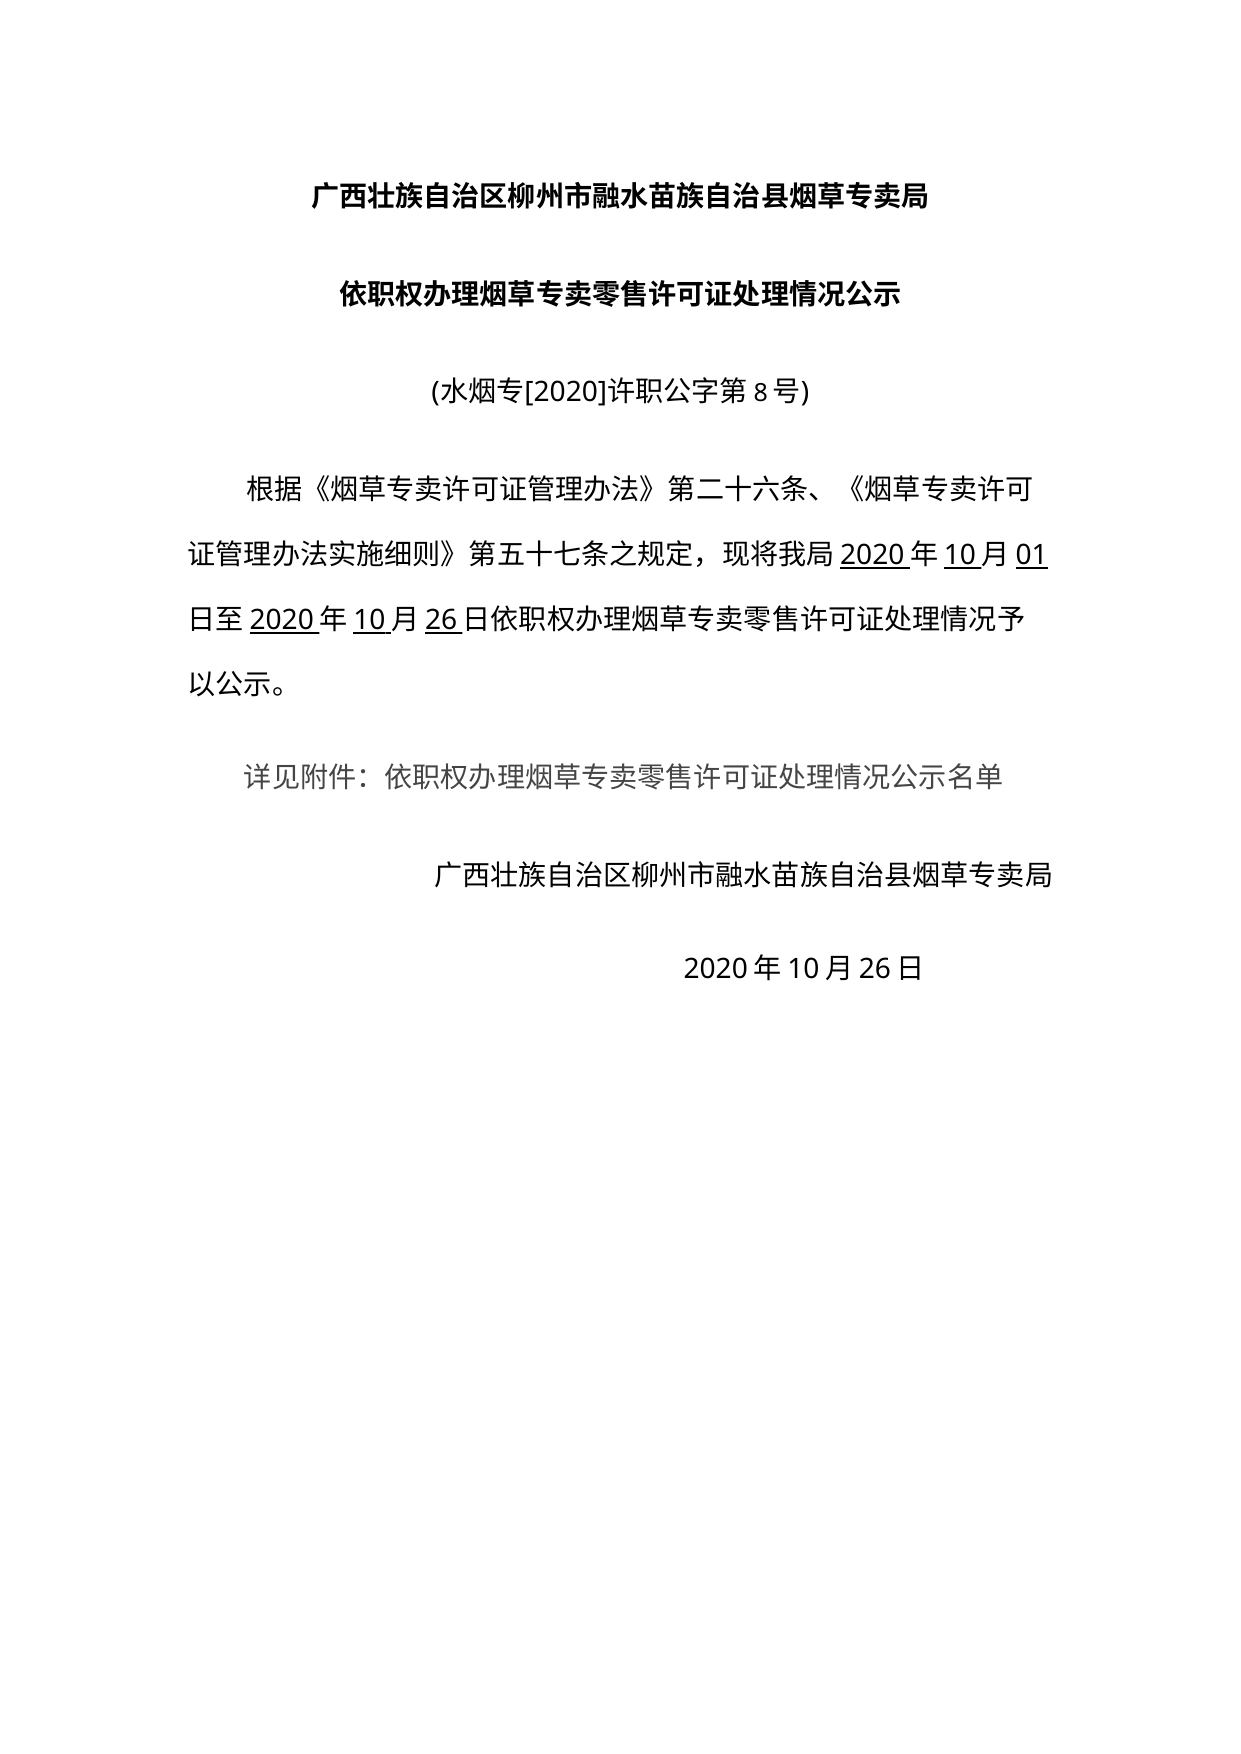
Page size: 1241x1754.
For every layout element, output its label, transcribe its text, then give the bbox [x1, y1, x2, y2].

text 广西壮族自治区柳州市融水苗族自治县烟草专卖局 [187, 840, 1053, 905]
text (水烟专[2020]许职公字第8号) [187, 357, 1053, 422]
text 广西壮族自治区柳州市融水苗族自治县烟草专卖局 [187, 162, 1053, 227]
text 依职权办理烟草专卖零售许可证处理情况公示 [187, 259, 1053, 324]
text 详见附件：依职权办理烟草专卖零售许可证处理情况公示名单 [187, 743, 1053, 808]
text 2020年10月26日 [187, 933, 986, 998]
text 根据《烟草专卖许可证管理办法》第二十六条、《烟草专卖许可证管理办法实施细则》第五十七条之规定，现将我局2020年10月01日至2020年10月26日依职权办理烟草专卖零售许可证处理情况予以公示。 [187, 454, 1053, 714]
